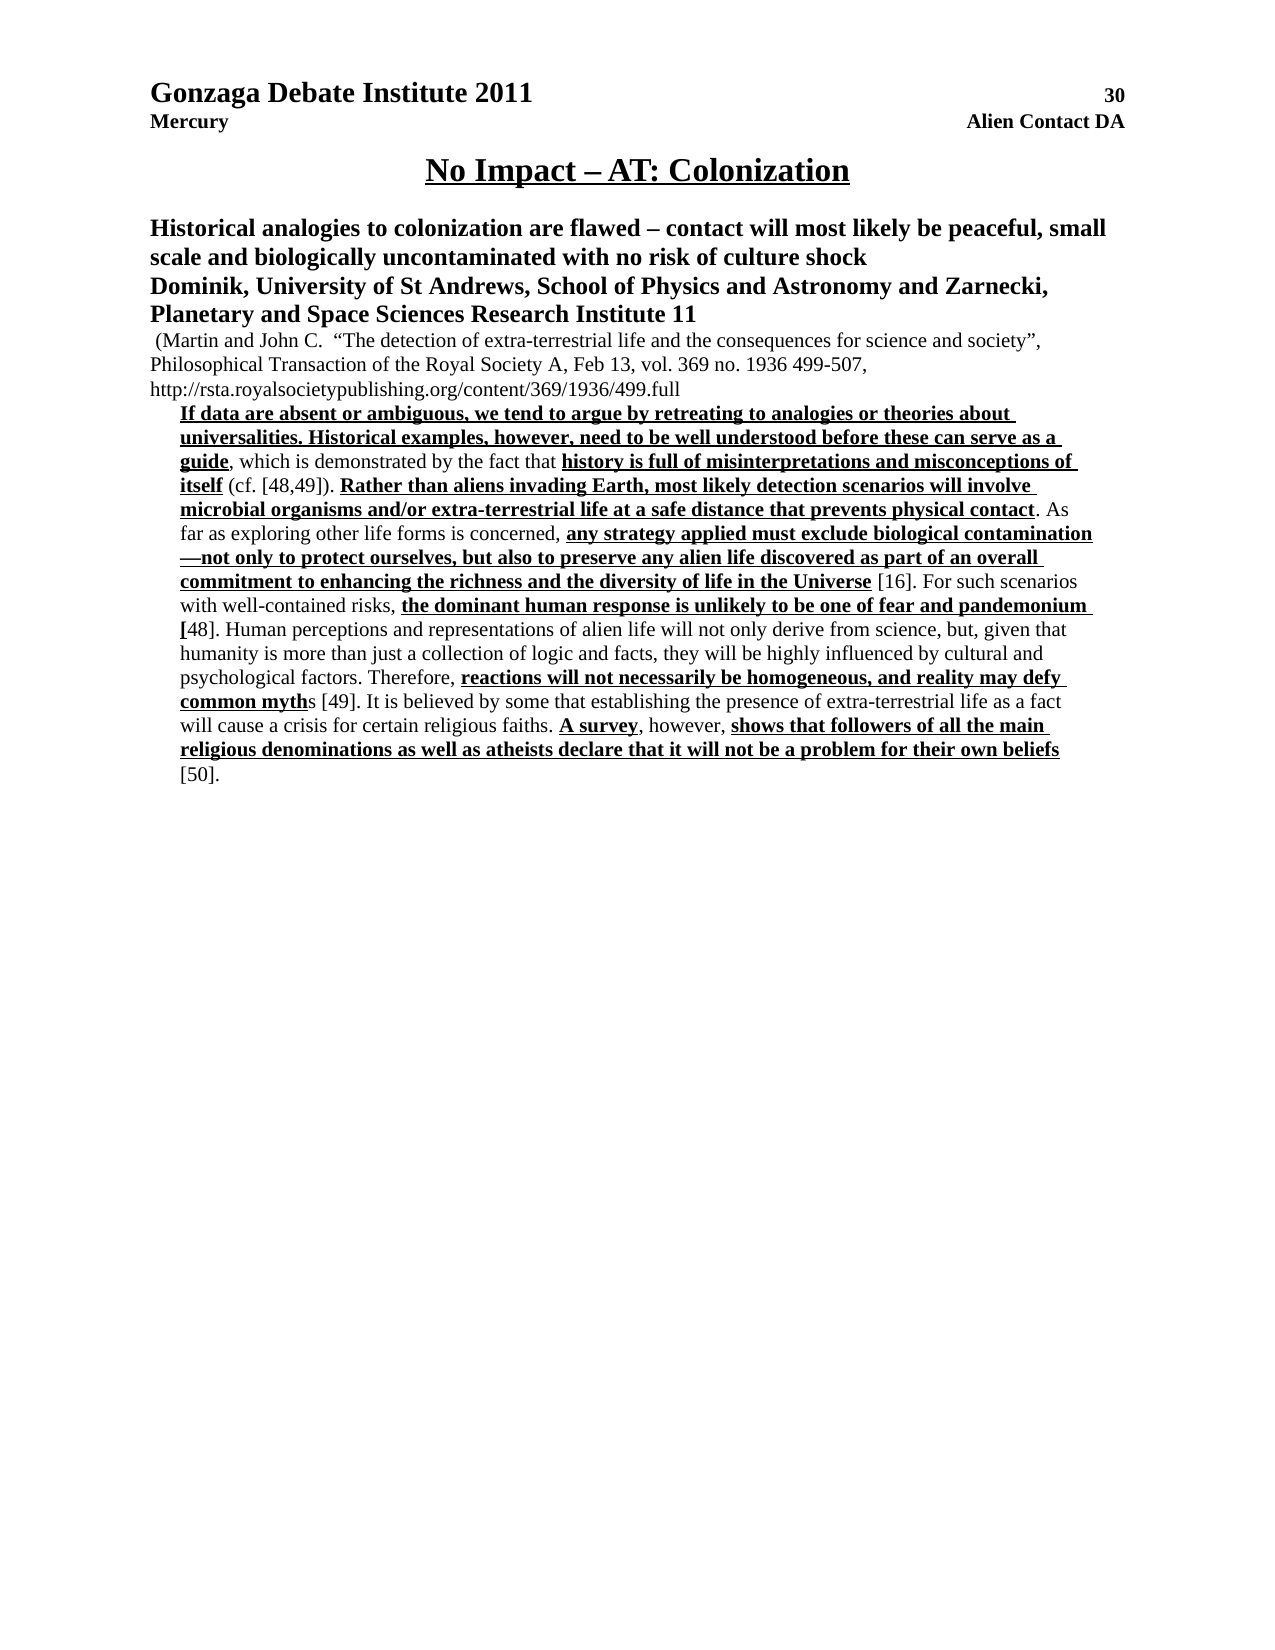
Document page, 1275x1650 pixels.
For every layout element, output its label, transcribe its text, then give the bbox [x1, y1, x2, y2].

text If data are absent or ambiguous, we tend to argue by retreating to analogies or theories about universalities. Historical examples, however, need to be well understood before these can serve as a guide, which is demonstrated by the fact that history is full of misinterpretations and misconceptions of itself (cf. [48,49]). Rather than aliens invading Earth, most likely detection scenarios will involve microbial organisms and/or extra-terrestrial life at a safe distance that prevents physical contact. As far as exploring other life forms is concerned, any strategy applied must exclude biological contamination—not only to protect ourselves, but also to preserve any alien life discovered as part of an overall commitment to enhancing the richness and the diversity of life in the Universe [16]. For such scenarios with well-contained risks, the dominant human response is unlikely to be one of fear and pandemonium [48]. Human perceptions and representations of alien life will not only derive from science, but, given that humanity is more than just a collection of logic and facts, they will be highly influenced by cultural and psychological factors. Therefore, reactions will not necessarily be homogeneous, and reality may defy common myths [49]. It is believed by some that establishing the presence of extra-terrestrial life as a fact will cause a crisis for certain religious faiths. A survey, however, shows that followers of all the main religious denominations as well as atheists declare that it will not be a problem for their own beliefs [50]. [180, 401, 1095, 786]
text Historical analogies to colonization are flawed – contact will most likely be peaceful, small scale and biologically uncontaminated with no risk of culture shock [150, 213, 1125, 271]
text (Martin and John C. “The detection of extra-terrestrial life and the consequences for science and society”, Philosophical Transaction of the Royal Society A, Feb 13, vol. 369 no. 1936 499-507, http://rsta.royalsocietypublishing.org/content/369/1936/499.full [150, 328, 1125, 401]
title No Impact – AT: Colonization [150, 150, 1125, 188]
text Dominik, University of St Andrews, School of Physics and Astronomy and Zarnecki, Planetary and Space Sciences Research Institute 11 [150, 271, 1125, 328]
